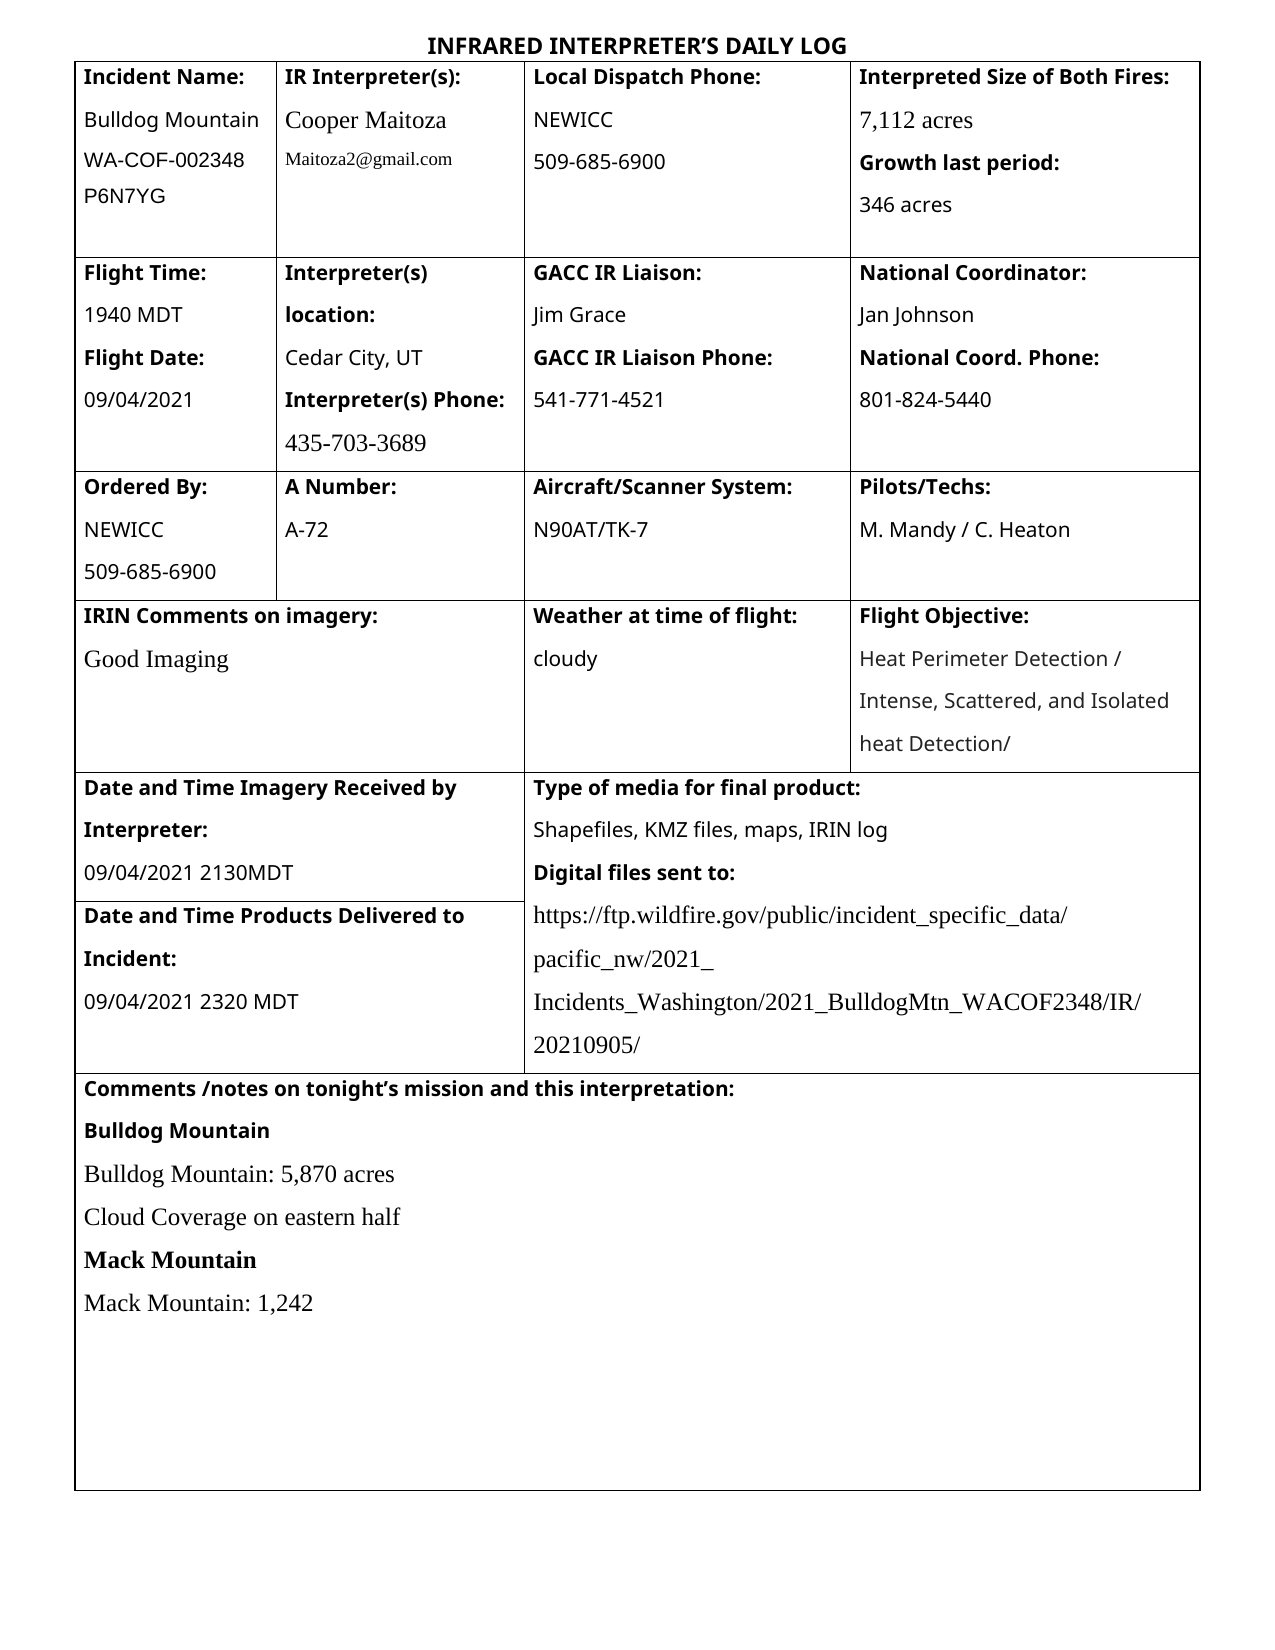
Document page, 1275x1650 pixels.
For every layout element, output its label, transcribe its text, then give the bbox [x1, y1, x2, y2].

table_cell Weather at time of flight: cloudy [525, 601, 850, 772]
table_cell A Number: A-72 [277, 472, 524, 600]
table_cell Date and Time Imagery Received by Interpreter: 09/04/2021 2130MDT [76, 773, 524, 901]
table_cell Type of media for final product: Shapefiles, KMZ files, maps, IRIN log Digital files sent to: https://ftp.wildfire.gov/public/incident_specific_data/pacific_nw/2021_ Incidents_Washington/2021_BulldogMtn_WACOF2348/IR/20210905/ [525, 773, 1199, 1073]
table_header Incident Name: Bulldog Mountain WA-COF-002348 P6N7YG [76, 62, 276, 257]
table_cell GACC IR Liaison: Jim Grace GACC IR Liaison Phone: 541-771-4521 [525, 258, 850, 471]
table_cell Pilots/Techs: M. Mandy / C. Heaton [851, 472, 1199, 600]
table_cell National Coordinator: Jan Johnson National Coord. Phone: 801-824-5440 [851, 258, 1199, 471]
table_cell Ordered By: NEWICC 509-685-6900 [76, 472, 276, 600]
table_cell Flight Time: 1940 MDT Flight Date: 09/04/2021 [76, 258, 276, 471]
table_header Interpreted Size of Both Fires: 7,112 acres Growth last period: 346 acres [851, 62, 1199, 257]
table_cell Aircraft/Scanner System: N90AT/TK-7 [525, 472, 850, 600]
table_cell Flight Objective: Heat Perimeter Detection / Intense, Scattered, and Isolated heat Detection/ [851, 601, 1199, 772]
table_header Local Dispatch Phone: NEWICC 509-685-6900 [525, 62, 850, 257]
table_cell IRIN Comments on imagery: Good Imaging [76, 601, 524, 772]
table_cell Date and Time Products Delivered to Incident: 09/04/2021 2320 MDT [76, 902, 524, 1073]
table_cell Interpreter(s) location: Cedar City, UT Interpreter(s) Phone: 435-703-3689 [277, 258, 524, 471]
table_cell Comments /notes on tonight’s mission and this interpretation: Bulldog Mountain Bulldog Mountain: 5,870 acres Cloud Coverage on eastern half Mack Mountain Mack Mountain: 1,242 [76, 1074, 1199, 1489]
table_header IR Interpreter(s): Cooper Maitoza Maitoza2@gmail.com [277, 62, 524, 257]
